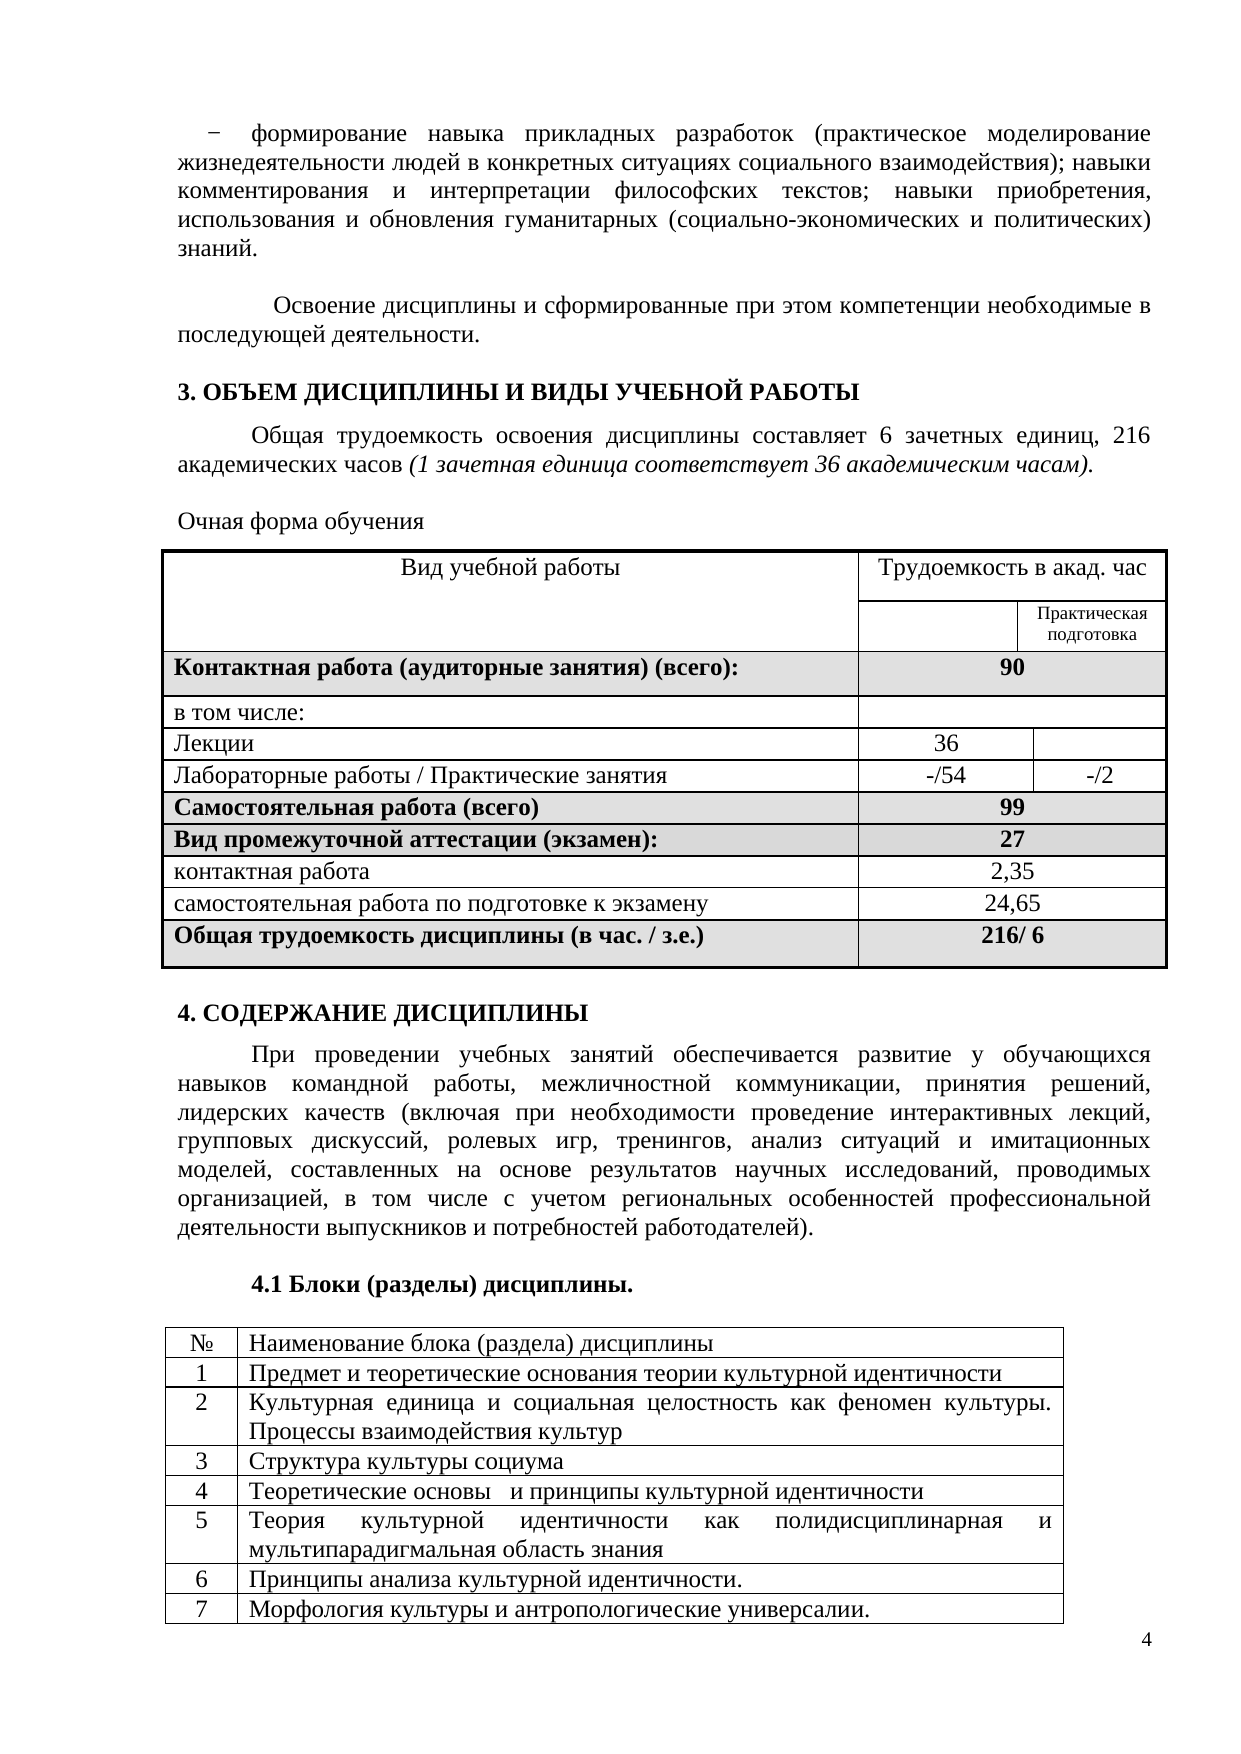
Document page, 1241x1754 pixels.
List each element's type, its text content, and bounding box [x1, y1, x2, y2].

table_cell 3 [166, 1446, 237, 1475]
table_cell Теория культурной идентичности как полидисциплинарная и мультипарадигмальная область знания [238, 1506, 1063, 1563]
table_cell Самостоятельная работа (всего) [164, 793, 858, 823]
table_cell 90 [859, 652, 1165, 695]
table_cell Структура культуры социума [238, 1446, 1063, 1475]
text Очная форма обучения [177, 506, 1152, 535]
table_cell 5 [166, 1506, 237, 1563]
table_cell [859, 697, 1165, 727]
table_cell Общая трудоемкость дисциплины (в час. / з.е.) [164, 921, 858, 966]
table_cell Теоретические основы и принципы культурной идентичности [238, 1476, 1063, 1504]
text 4. Содержание дисциплины [177, 998, 1152, 1027]
table_cell 99 [859, 793, 1165, 823]
text 3. Объем дисциплины и виды учебной работы [177, 377, 1152, 406]
text При проведении учебных занятий обеспечивается развитие у обучающихся навыков командной работы, межличностной коммуникации, принятия решений, лидерских качеств (включая при необходимости проведение интерактивных лекций, групповых дискуссий, ролевых игр, тренингов, анализ ситуаций и имитационных моделей, составленных на основе результатов научных исследований, проводимых организацией, в том числе с учетом региональных особенностей профессиональной деятельности выпускников и потребностей работодателей). [177, 1039, 1152, 1241]
table_header Трудоемкость в акад. час [859, 553, 1165, 600]
table_cell Предмет и теоретические основания теории культурной идентичности [238, 1358, 1063, 1386]
table_header № [166, 1328, 237, 1357]
table_cell Вид промежуточной аттестации (экзамен): [164, 825, 858, 855]
table_cell 36 [859, 729, 1033, 759]
table_cell 27 [859, 825, 1165, 855]
table_cell 1 [166, 1358, 237, 1386]
table_cell в том числе: [164, 697, 858, 727]
list формирование навыка прикладных разработок (практическое моделирование жизнедеятельности людей в конкретных ситуациях социального взаимодействия); навыки комментирования и интерпретации философских текстов; навыки приобретения, использования и обновления гуманитарных (социально-экономических и политических) знаний. [177, 118, 1152, 262]
table_header Вид учебной работы [164, 553, 858, 651]
table_cell Практическая подготовка [1018, 602, 1165, 651]
table_cell Принципы анализа культурной идентичности. [238, 1564, 1063, 1593]
table_cell 2 [166, 1388, 237, 1445]
table_cell Лабораторные работы / Практические занятия [164, 761, 858, 791]
table_cell Морфология культуры и антропологические универсалии. [238, 1594, 1063, 1623]
table_cell 216/ 6 [859, 921, 1165, 966]
table_cell 4 [166, 1476, 237, 1504]
text Освоение дисциплины и сформированные при этом компетенции необходимые в последующей деятельности. [177, 291, 1152, 348]
table_cell 6 [166, 1564, 237, 1593]
table_header Наименование блока (раздела) дисциплины [238, 1328, 1063, 1357]
table_cell 24,65 [859, 888, 1165, 919]
table_cell Лекции [164, 729, 858, 759]
table_cell самостоятельная работа по подготовке к экзамену [164, 888, 858, 919]
table_cell -/2 [1034, 761, 1165, 791]
table_cell 7 [166, 1594, 237, 1623]
table_cell -/54 [859, 761, 1033, 791]
table_cell [859, 602, 1017, 651]
table_cell 2,35 [859, 857, 1165, 887]
text 4.1 Блоки (разделы) дисциплины. [177, 1269, 1152, 1298]
table_cell контактная работа [164, 857, 858, 887]
table_cell [1034, 729, 1165, 759]
table_cell Культурная единица и социальная целостность как феномен культуры. Процессы взаимодействия культур [238, 1388, 1063, 1445]
text Общая трудоемкость освоения дисциплины составляет 6 зачетных единиц, 216 академических часов (1 зачетная единица соответствует 36 академическим часам). [177, 420, 1152, 477]
table_cell Контактная работа (аудиторные занятия) (всего): [164, 652, 858, 695]
